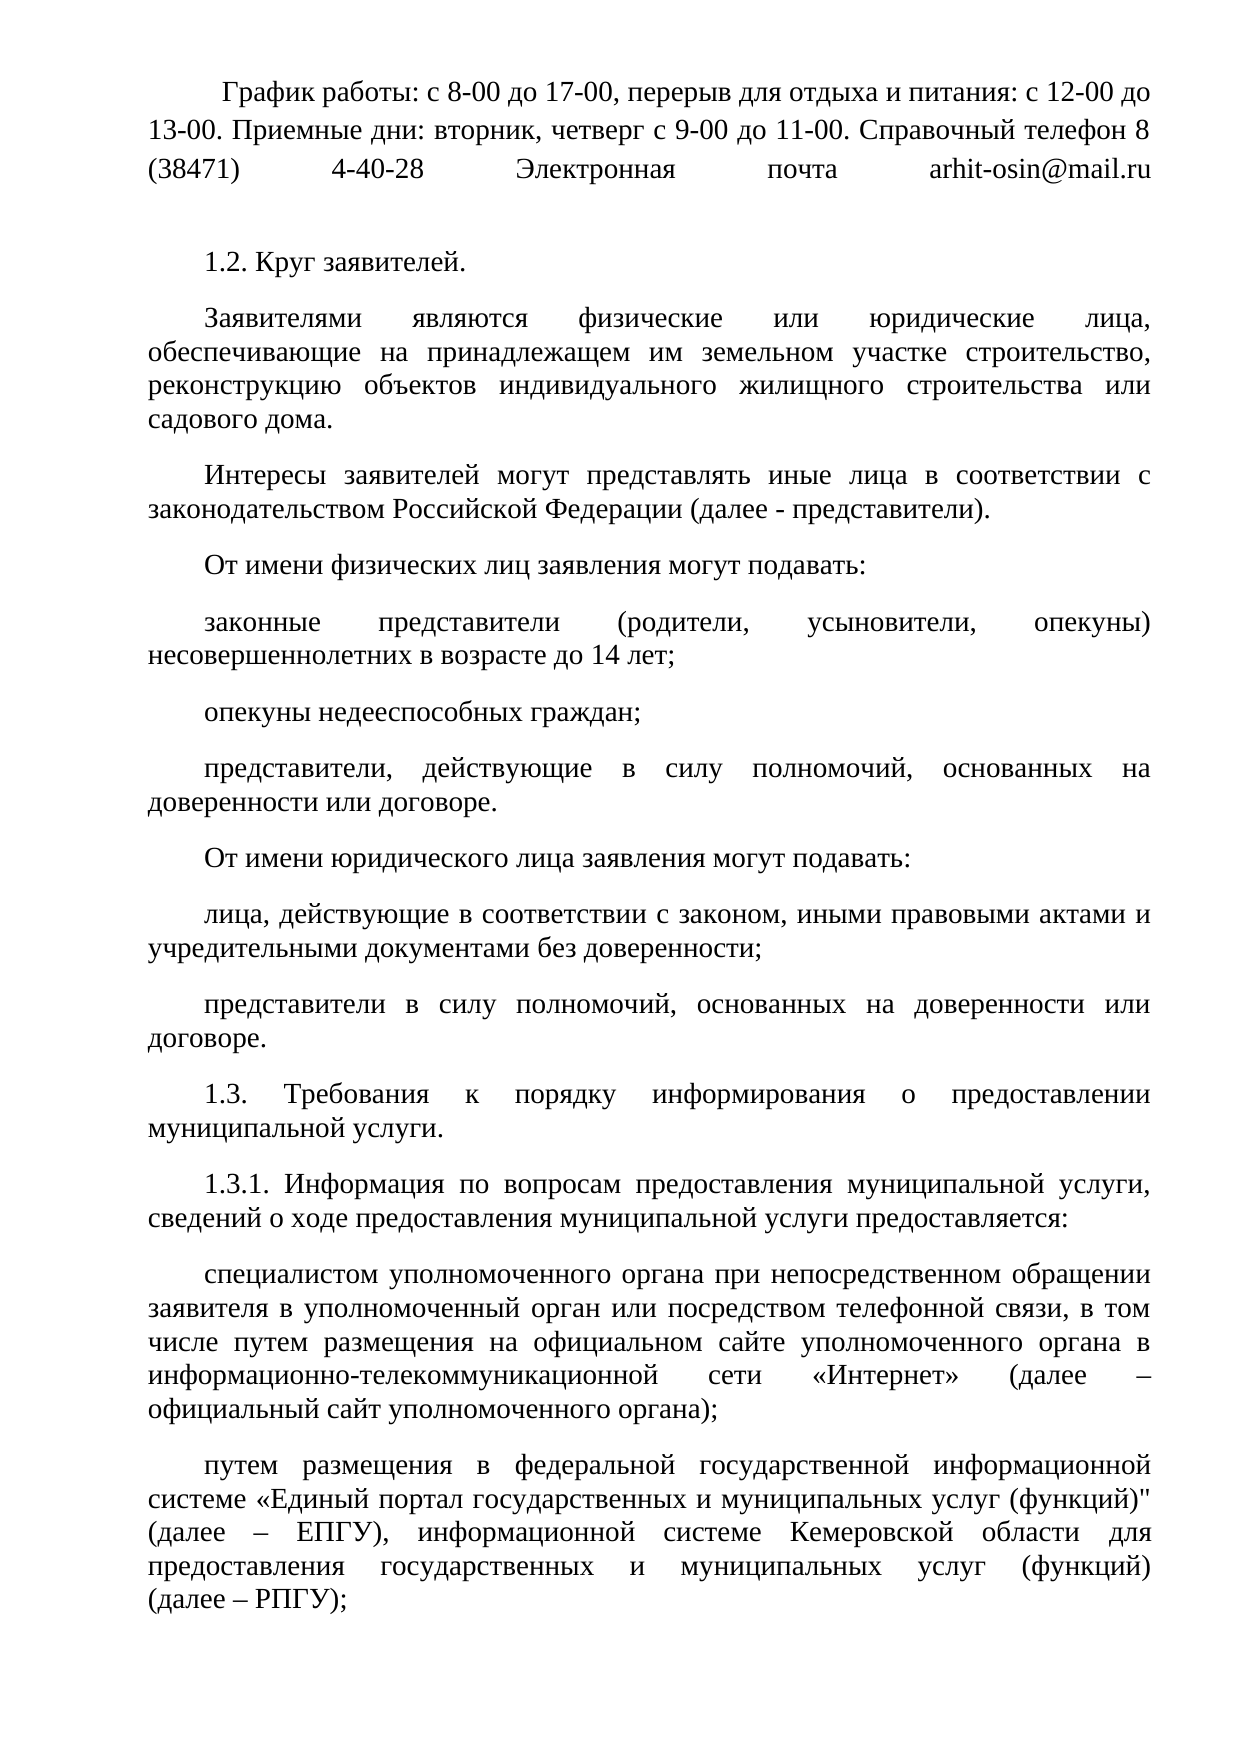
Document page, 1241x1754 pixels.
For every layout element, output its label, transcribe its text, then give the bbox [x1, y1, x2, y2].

text 1.3.1. Информация по вопросам предоставления муниципальной услуги, сведений о ходе предоставления муниципальной услуги предоставляется: [148, 1167, 1152, 1234]
text лица, действующие в соответствии с законом, иными правовыми актами и учредительными документами без доверенности; [148, 897, 1152, 964]
text путем размещения в федеральной государственной информационной системе «Единый портал государственных и муниципальных услуг (функций)" (далее – ЕПГУ), информационной системе Кемеровской области для предоставления государственных и муниципальных услуг (функций) (далее – РПГУ); [148, 1447, 1152, 1615]
text 1.2. Круг заявителей. [148, 244, 1152, 277]
text От имени физических лиц заявления могут подавать: [148, 547, 1152, 581]
text представители, действующие в силу полномочий, основанных на доверенности или договоре. [148, 750, 1152, 817]
text График работы: с 8-00 до 17-00, перерыв для отдыха и питания: с 12-00 до 13-00. Приемные дни: вторник, четверг с 9-00 до 11-00. Справочный телефон 8 (38471) 4-40-28 Электронная почта arhit-osin@mail.ru [148, 74, 1152, 217]
text представители в силу полномочий, основанных на доверенности или договоре. [148, 987, 1152, 1054]
text опекуны недееспособных граждан; [148, 694, 1152, 727]
text От имени юридического лица заявления могут подавать: [148, 840, 1152, 874]
text Интересы заявителей могут представлять иные лица в соответствии с законодательством Российской Федерации (далее - представители). [148, 457, 1152, 524]
text законные представители (родители, усыновители, опекуны) несовершеннолетних в возрасте до 14 лет; [148, 604, 1152, 671]
text 1.3. Требования к порядку информирования о предоставлении муниципальной услуги. [148, 1077, 1152, 1144]
text специалистом уполномоченного органа при непосредственном обращении заявителя в уполномоченный орган или посредством телефонной связи, в том числе путем размещения на официальном сайте уполномоченного органа в информационно-телекоммуникационной сети «Интернет» (далее – официальный сайт уполномоченного органа); [148, 1257, 1152, 1424]
text Заявителями являются физические или юридические лица, обеспечивающие на принадлежащем им земельном участке строительство, реконструкцию объектов индивидуального жилищного строительства или садового дома. [148, 300, 1152, 434]
